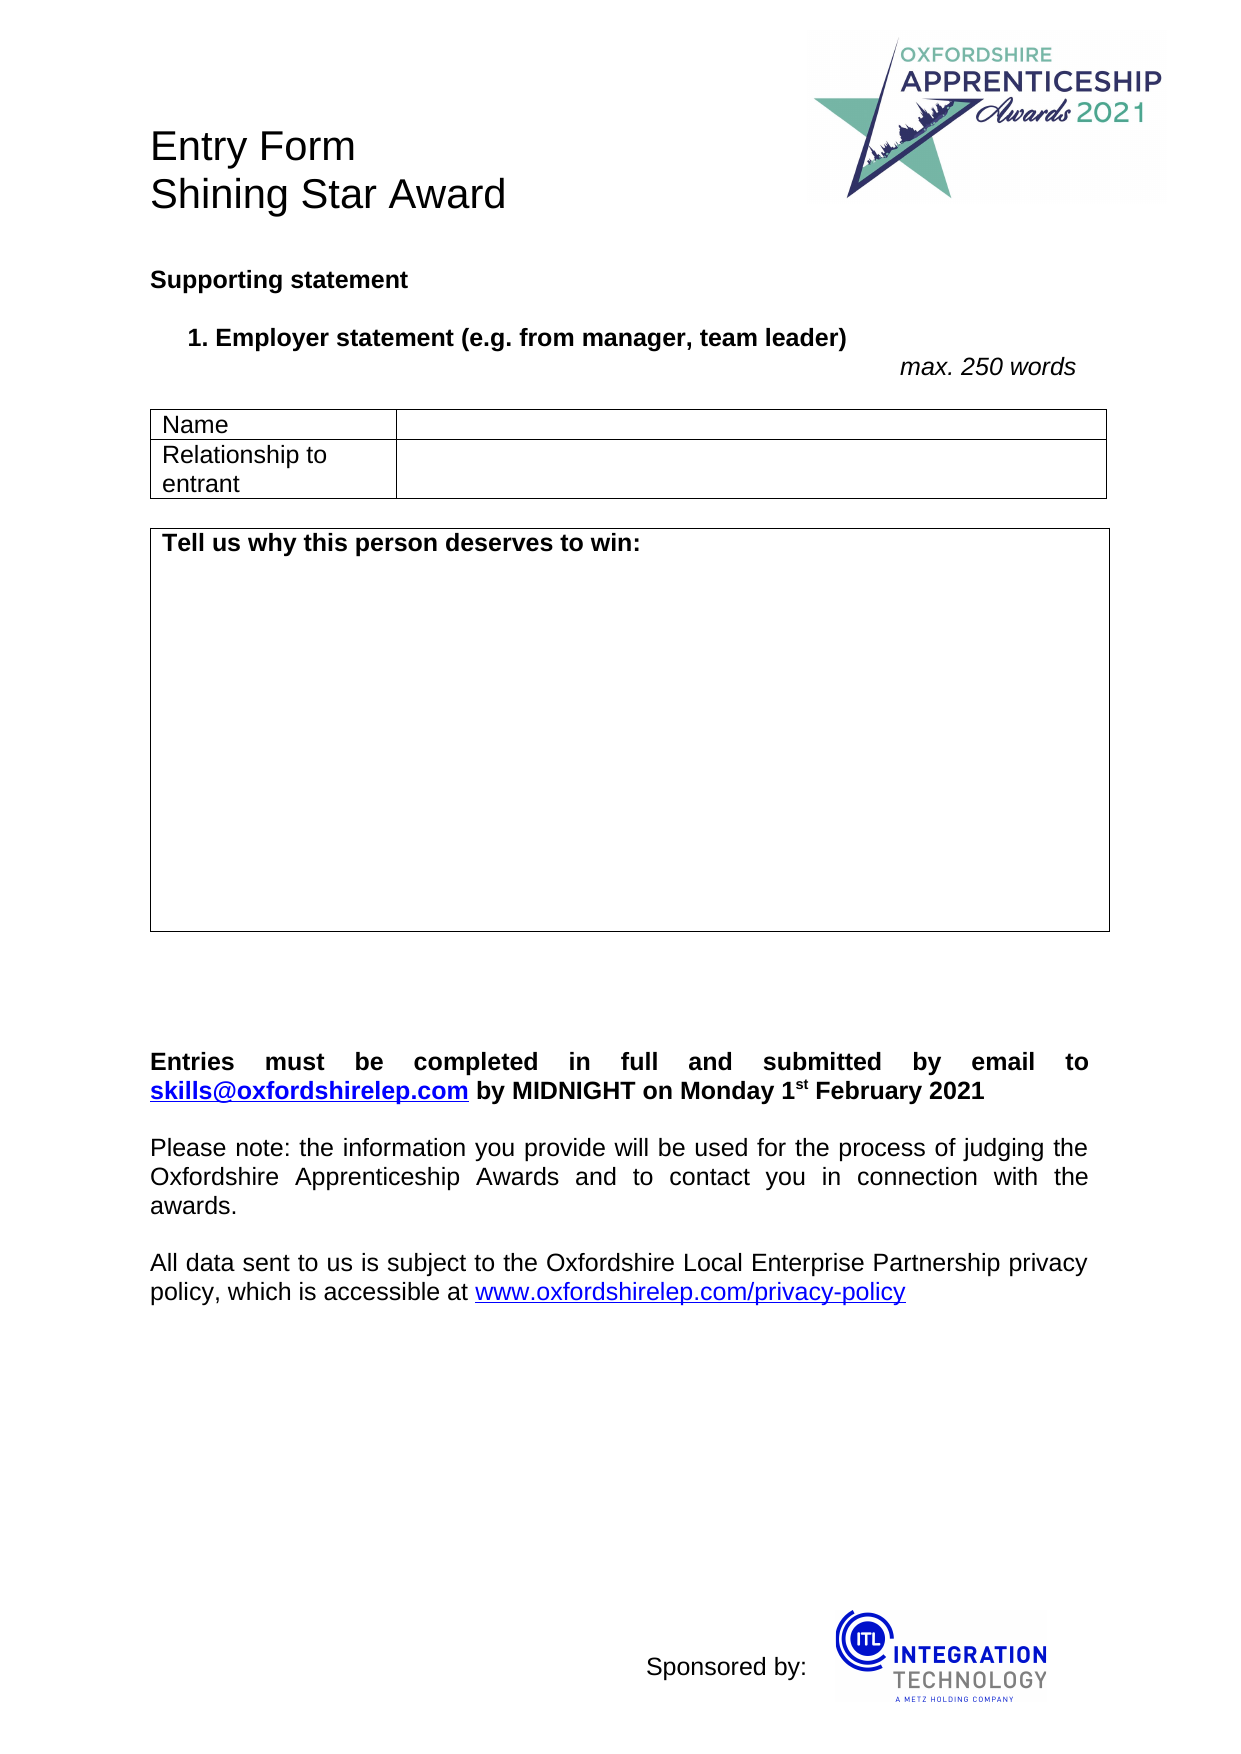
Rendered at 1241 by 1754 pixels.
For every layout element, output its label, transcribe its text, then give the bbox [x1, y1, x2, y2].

table_cell [397, 440, 1106, 498]
table_header [397, 410, 1106, 439]
text Please note: the information you provide will be used for the process of judging the Oxfordshire Apprenticeship Awards and to contact you in connection with the awards. [150, 1133, 1090, 1219]
text All data sent to us is subject to the Oxfordshire Local Enterprise Partnership privacy policy, which is accessible at www.oxfordshirelep.com/privacy-policy [150, 1248, 1090, 1306]
table_header Tell us why this person deserves to win: [151, 529, 1109, 931]
table_cell Relationship to entrant [151, 440, 396, 498]
table_header Name [151, 410, 396, 439]
picture [807, 30, 1168, 204]
text Supporting statement [150, 266, 1090, 294]
picture [835, 1610, 1047, 1702]
text Entries must be completed in full and submitted by email to skills@oxfordshirelep.com by MIDNIGHT on Monday 1st February 2021 [150, 1047, 1090, 1104]
text 1. Employer statement (e.g. from manager, team leader) max. 250 words [187, 323, 1090, 381]
